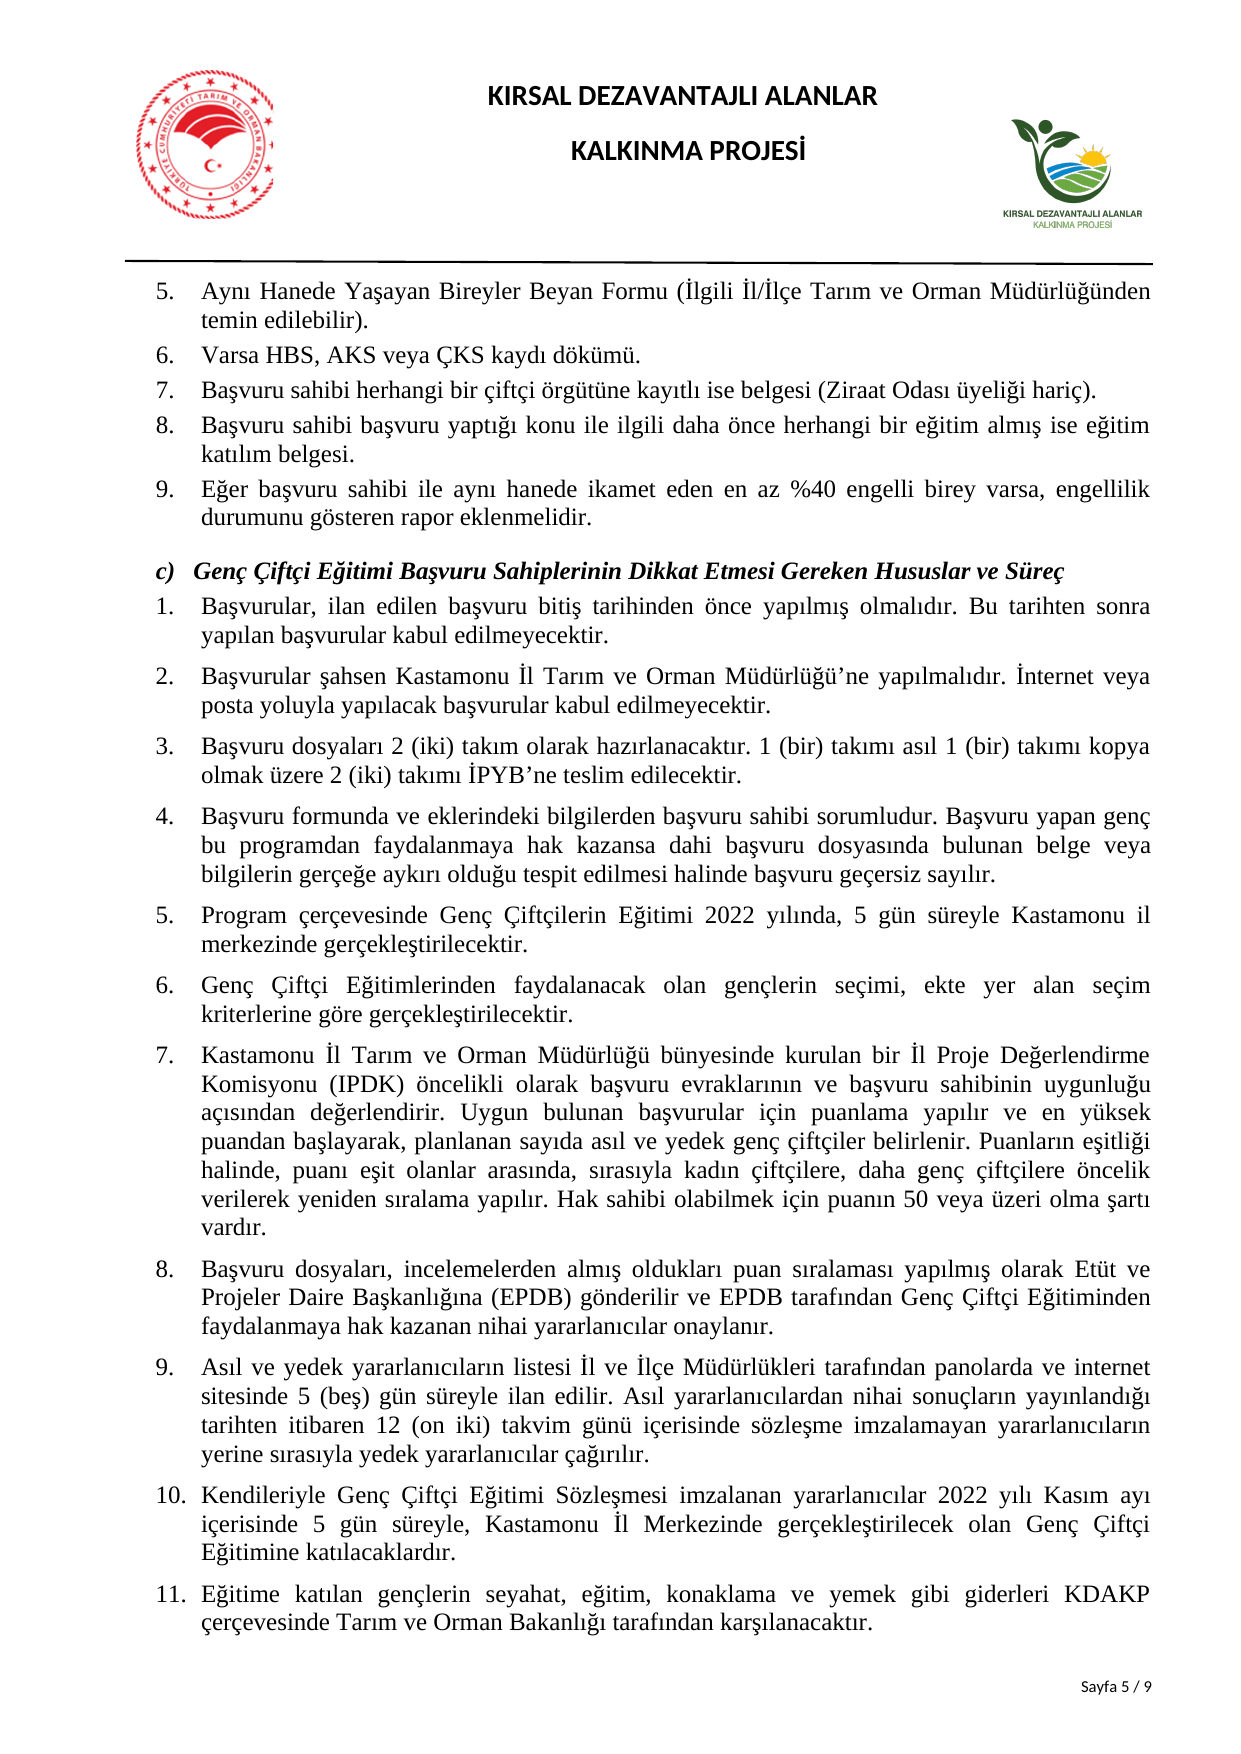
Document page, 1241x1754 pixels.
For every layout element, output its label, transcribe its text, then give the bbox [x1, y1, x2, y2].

list Eğitime katılan gençlerin seyahat, eğitim, konaklama ve yemek gibi giderleri KDAKP çerçevesinde Tarım ve Orman Bakanlığı tarafından karşılanacaktır. [155, 1579, 1152, 1636]
list Asıl ve yedek yararlanıcıların listesi İl ve İlçe Müdürlükleri tarafından panolarda ve internet sitesinde 5 (beş) gün süreyle ilan edilir. Asıl yararlanıcılardan nihai sonuçların yayınlandığı tarihten itibaren 12 (on iki) takvim günü içerisinde sözleşme imzalamayan yararlanıcıların yerine sırasıyla yedek yararlanıcılar çağırılır. [155, 1352, 1152, 1467]
list Kastamonu İl Tarım ve Orman Müdürlüğü bünyesinde kurulan bir İl Proje Değerlendirme Komisyonu (IPDK) öncelikli olarak başvuru evraklarının ve başvuru sahibinin uygunluğu açısından değerlendirir. Uygun bulunan başvurular için puanlama yapılır ve en yüksek puandan başlayarak, planlanan sayıda asıl ve yedek genç çiftçiler belirlenir. Puanların eşitliği halinde, puanı eşit olanlar arasında, sırasıyla kadın çiftçilere, daha genç çiftçilere öncelik verilerek yeniden sıralama yapılır. Hak sahibi olabilmek için puanın 50 veya üzeri olma şartı vardır. [155, 1040, 1152, 1241]
list Başvuru dosyaları, incelemelerden almış oldukları puan sıralaması yapılmış olarak Etüt ve Projeler Daire Başkanlığına (EPDB) gönderilir ve EPDB tarafından Genç Çiftçi Eğitiminden faydalanmaya hak kazanan nihai yararlanıcılar onaylanır. [155, 1254, 1152, 1340]
list Kendileriyle Genç Çiftçi Eğitimi Sözleşmesi imzalanan yararlanıcılar 2022 yılı Kasım ayı içerisinde 5 gün süreyle, Kastamonu İl Merkezinde gerçekleştirilecek olan Genç Çiftçi Eğitimine katılacaklardır. [155, 1480, 1152, 1566]
picture [136, 70, 274, 219]
list Eğer başvuru sahibi ile aynı hanede ikamet eden en az %40 engelli birey varsa, engellilik durumunu gösteren rapor eklenmelidir. [156, 474, 1152, 531]
list Başvurular şahsen Kastamonu İl Tarım ve Orman Müdürlüğü’ne yapılmalıdır. İnternet veya posta yoluyla yapılacak başvurular kabul edilmeyecektir. [155, 661, 1152, 719]
list Aynı Hanede Yaşayan Bireyler Beyan Formu (İlgili İl/İlçe Tarım ve Orman Müdürlüğünden temin edilebilir). [156, 276, 1152, 334]
list Genç Çiftçi Eğitimi Başvuru Sahiplerinin Dikkat Etmesi Gereken Hususlar ve Süreç [156, 556, 1152, 585]
list Genç Çiftçi Eğitimlerinden faydalanacak olan gençlerin seçimi, ekte yer alan seçim kriterlerine göre gerçekleştirilecektir. [155, 970, 1152, 1027]
list Başvuru sahibi başvuru yaptığı konu ile ilgili daha önce herhangi bir eğitim almış ise eğitim katılım belgesi. [156, 410, 1152, 467]
list Başvuru formunda ve eklerindeki bilgilerden başvuru sahibi sorumludur. Başvuru yapan genç bu programdan faydalanmaya hak kazansa dahi başvuru dosyasında bulunan belge veya bilgilerin gerçeğe aykırı olduğu tespit edilmesi halinde başvuru geçersiz sayılır. [155, 801, 1152, 887]
list Program çerçevesinde Genç Çiftçilerin Eğitimi 2022 yılında, 5 gün süreyle Kastamonu il merkezinde gerçekleştirilecektir. [155, 900, 1152, 957]
list Başvurular, ilan edilen başvuru bitiş tarihinden önce yapılmış olmalıdır. Bu tarihten sonra yapılan başvurular kabul edilmeyecektir. [155, 591, 1152, 649]
list Varsa HBS, AKS veya ÇKS kaydı dökümü. [156, 340, 1152, 369]
list Başvuru dosyaları 2 (iki) takım olarak hazırlanacaktır. 1 (bir) takımı asıl 1 (bir) takımı kopya olmak üzere 2 (iki) takımı İPYB’ne teslim edilecektir. [155, 731, 1152, 789]
list Başvuru sahibi herhangi bir çiftçi örgütüne kayıtlı ise belgesi (Ziraat Odası üyeliği hariç). [156, 375, 1152, 404]
